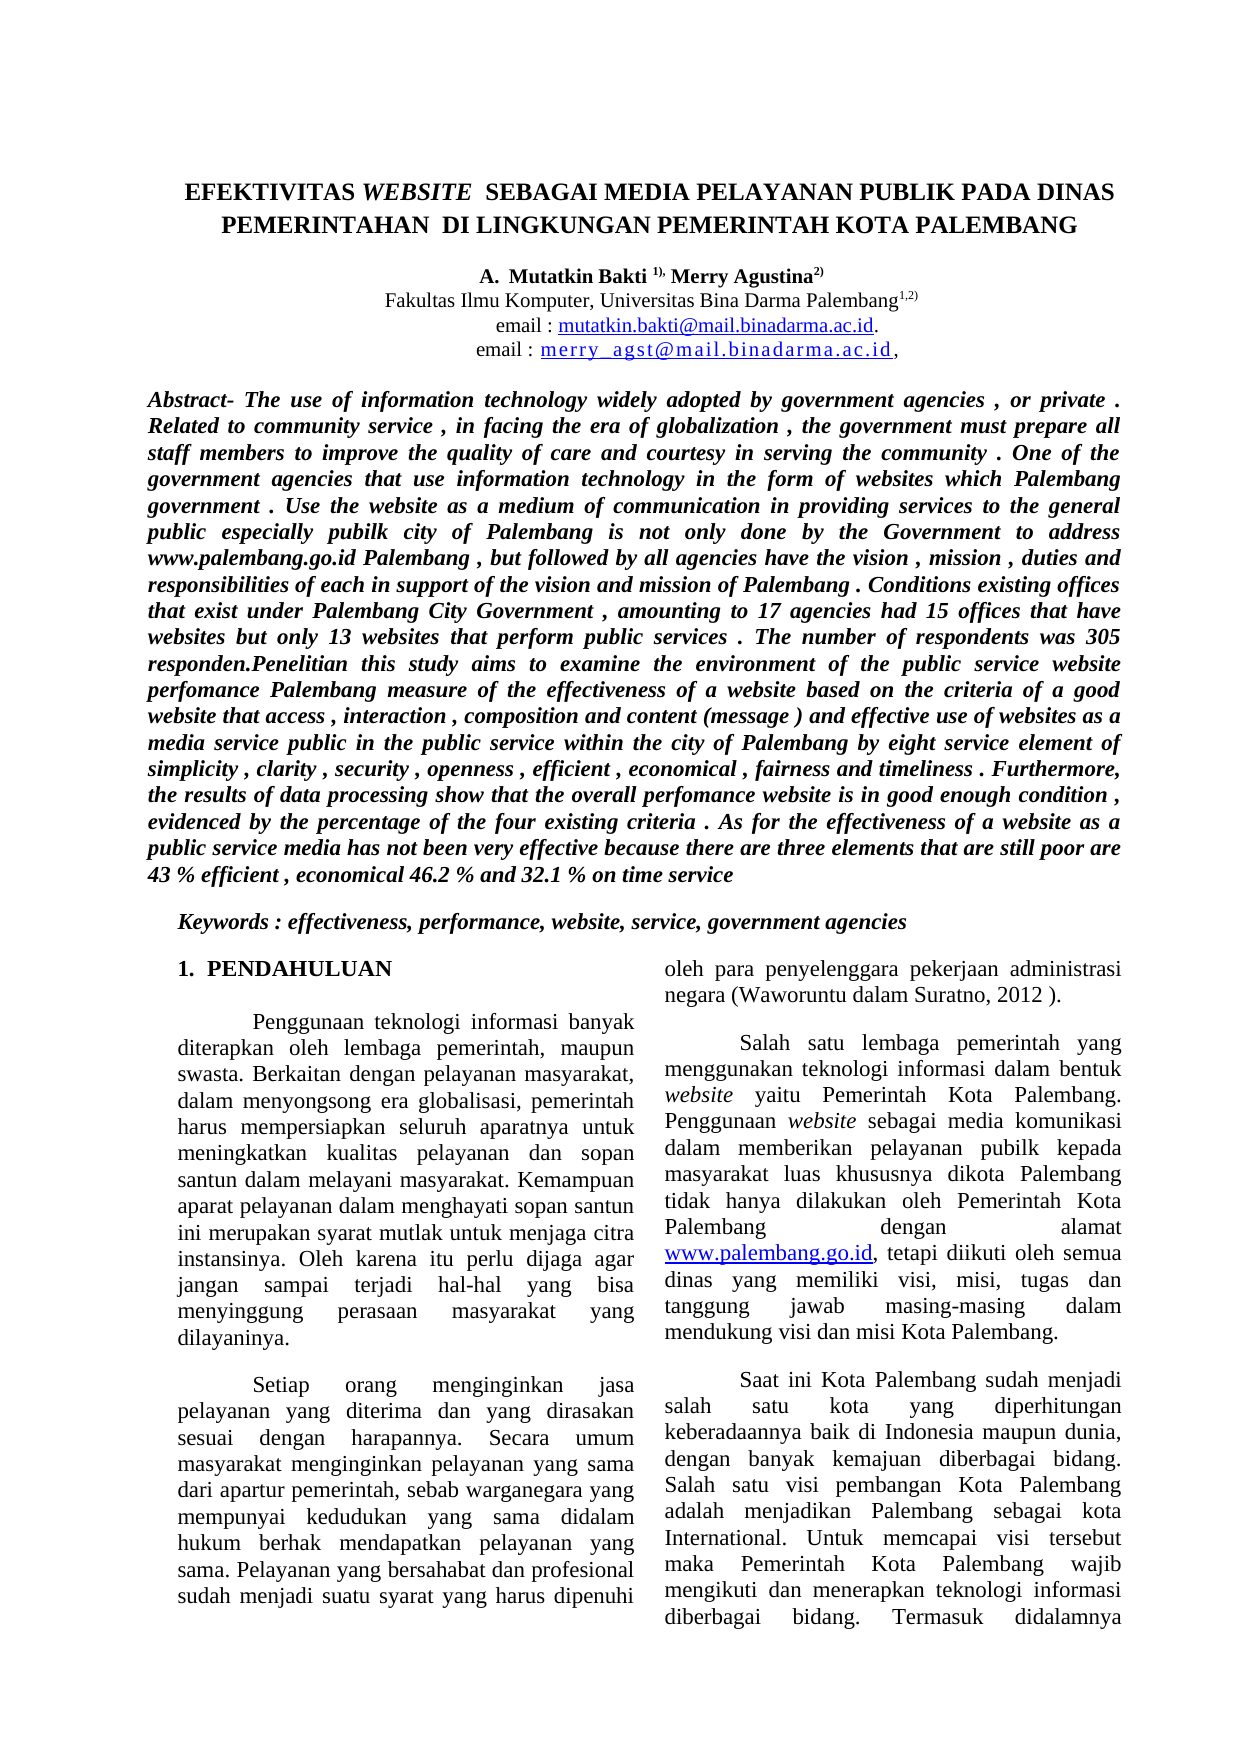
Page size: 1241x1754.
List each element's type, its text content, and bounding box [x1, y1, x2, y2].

text EFEKTIVITAS WEBSITE SEBAGAI MEDIA PELAYANAN PUBLIK PADA DINAS PEMERINTAHAN DI LINGKUNGAN PEMERINTAH KOTA PALEMBANG [177, 177, 1122, 239]
text Fakultas Ilmu Komputer, Universitas Bina Darma Palembang1,2) [177, 288, 1125, 312]
list PENDAHULUAN [177, 955, 635, 981]
list email : mutatkin.bakti@mail.binadarma.ac.id. [252, 313, 1122, 337]
list Mutatkin Bakti 1), Merry Agustina2) [177, 264, 1125, 288]
text Penggunaan teknologi informasi banyak diterapkan oleh lembaga pemerintah, maupun swasta. Berkaitan dengan pelayanan masyarakat, dalam menyongsong era globalisasi, pemerintah harus mempersiapkan seluruh aparatnya untuk meningkatkan kualitas pelayanan dan sopan santun dalam melayani masyarakat. Kemampuan aparat pelayanan dalam menghayati sopan santun ini merupakan syarat mutlak untuk menjaga citra instansinya. Oleh karena itu perlu dijaga agar jangan sampai terjadi hal-hal yang bisa menyinggung perasaan masyarakat yang dilayaninya. [177, 1008, 635, 1350]
text Salah satu lembaga pemerintah yang menggunakan teknologi informasi dalam bentuk website yaitu Pemerintah Kota Palembang. Penggunaan website sebagai media komunikasi dalam memberikan pelayanan pubilk kepada masyarakat luas khususnya dikota Palembang tidak hanya dilakukan oleh Pemerintah Kota Palembang dengan alamat www.palembang.go.id, tetapi diikuti oleh semua dinas yang memiliki visi, misi, tugas dan tanggung jawab masing-masing dalam mendukung visi dan misi Kota Palembang. [664, 1028, 1122, 1345]
text Setiap orang menginginkan jasa pelayanan yang diterima dan yang dirasakan sesuai dengan harapannya. Secara umum masyarakat menginginkan pelayanan yang sama dari apartur pemerintah, sebab warganegara yang mempunyai kedudukan yang sama didalam hukum berhak mendapatkan pelayanan yang sama. Pelayanan yang bersahabat dan profesional sudah menjadi suatu syarat yang harus dipenuhi oleh para penyelenggara pekerjaan administrasi negara (Waworuntu dalam Suratno, 2012 ). [177, 1371, 635, 1608]
text Abstract- The use of information technology widely adopted by government agencies , or private . Related to community service , in facing the era of globalization , the government must prepare all staff members to improve the quality of care and courtesy in serving the community . One of the government agencies that use information technology in the form of websites which Palembang government . Use the website as a medium of communication in providing services to the general public especially pubilk city of Palembang is not only done by the Government to address www.palembang.go.id Palembang , but followed by all agencies have the vision , mission , duties and responsibilities of each in support of the vision and mission of Palembang . Conditions existing offices that exist under Palembang City Government , amounting to 17 agencies had 15 offices that have websites but only 13 websites that perform public services . The number of respondents was 305 responden.Penelitian this study aims to examine the environment of the public service website perfomance Palembang measure of the effectiveness of a website based on the criteria of a good website that access , interaction , composition and content (message ) and effective use of websites as a media service public in the public service within the city of Palembang by eight service element of simplicity , clarity , security , openness , efficient , economical , fairness and timeliness . Furthermore, the results of data processing show that the overall perfomance website is in good enough condition , evidenced by the percentage of the four existing criteria . As for the effectiveness of a website as a public service media has not been very effective because there are three elements that are still poor are 43 % efficient , economical 46.2 % and 32.1 % on time service [148, 386, 1122, 887]
text Keywords : effectiveness, performance, website, service, government agencies [177, 908, 1122, 934]
list email : merry_agst@mail.binadarma.ac.id, [252, 337, 1122, 361]
